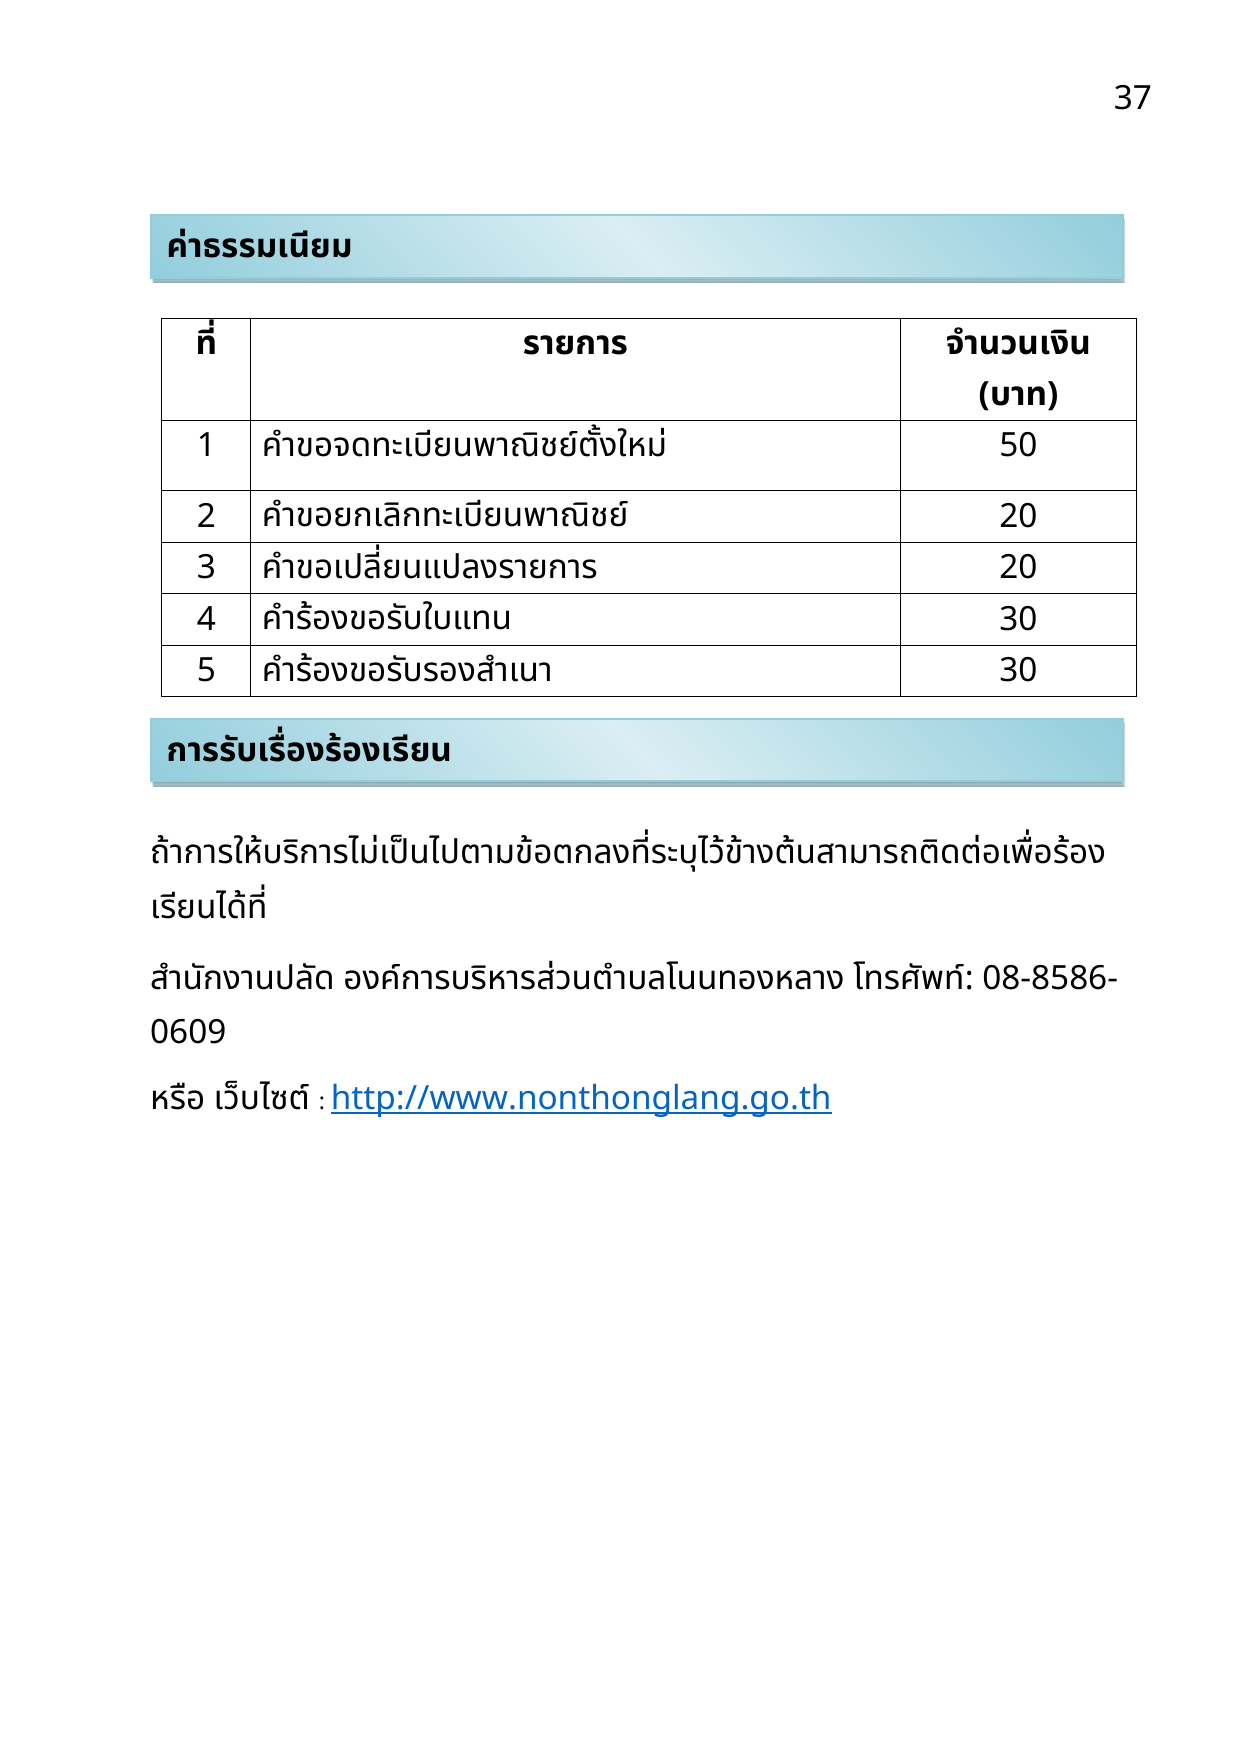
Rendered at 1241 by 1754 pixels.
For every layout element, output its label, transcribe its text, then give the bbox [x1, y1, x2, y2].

table_cell 20 [901, 491, 1136, 542]
table_cell คำร้องขอรับใบแทน [251, 594, 900, 645]
text สำนักงานปลัด องค์การบริหารส่วนตำบลโนนทองหลาง โทรศัพท์: 08-8586-0609 [150, 954, 1152, 1053]
table_cell 4 [162, 594, 250, 645]
table_cell คำร้องขอรับรองสำเนา [251, 646, 900, 696]
table_cell 3 [162, 543, 250, 593]
text หรือ เว็บไซต์ : http://www.nonthonglang.go.th [150, 1074, 1152, 1124]
table_cell คำขอเปลี่ยนแปลงรายการ [251, 543, 900, 593]
table_cell 30 [901, 594, 1136, 645]
table_cell 1 [162, 421, 250, 490]
table_cell 2 [162, 491, 250, 542]
table_cell 50 [901, 421, 1136, 490]
table_header จำนวนเงิน (บาท) [901, 319, 1136, 420]
table_header รายการ [251, 319, 900, 420]
text 37 [150, 74, 1152, 119]
text ถ้าการให้บริการไม่เป็นไปตามข้อตกลงที่ระบุไว้ข้างต้นสามารถติดต่อเพื่อร้องเรียนได้ที่ [150, 828, 1152, 933]
table_cell 20 [901, 543, 1136, 593]
table_header ที่ [162, 319, 250, 420]
table_cell 30 [901, 646, 1136, 696]
table_cell คำขอยกเลิกทะเบียนพาณิชย์ [251, 491, 900, 542]
table_cell คำขอจดทะเบียนพาณิชย์ตั้งใหม่ [251, 421, 900, 490]
table_cell 5 [162, 646, 250, 696]
